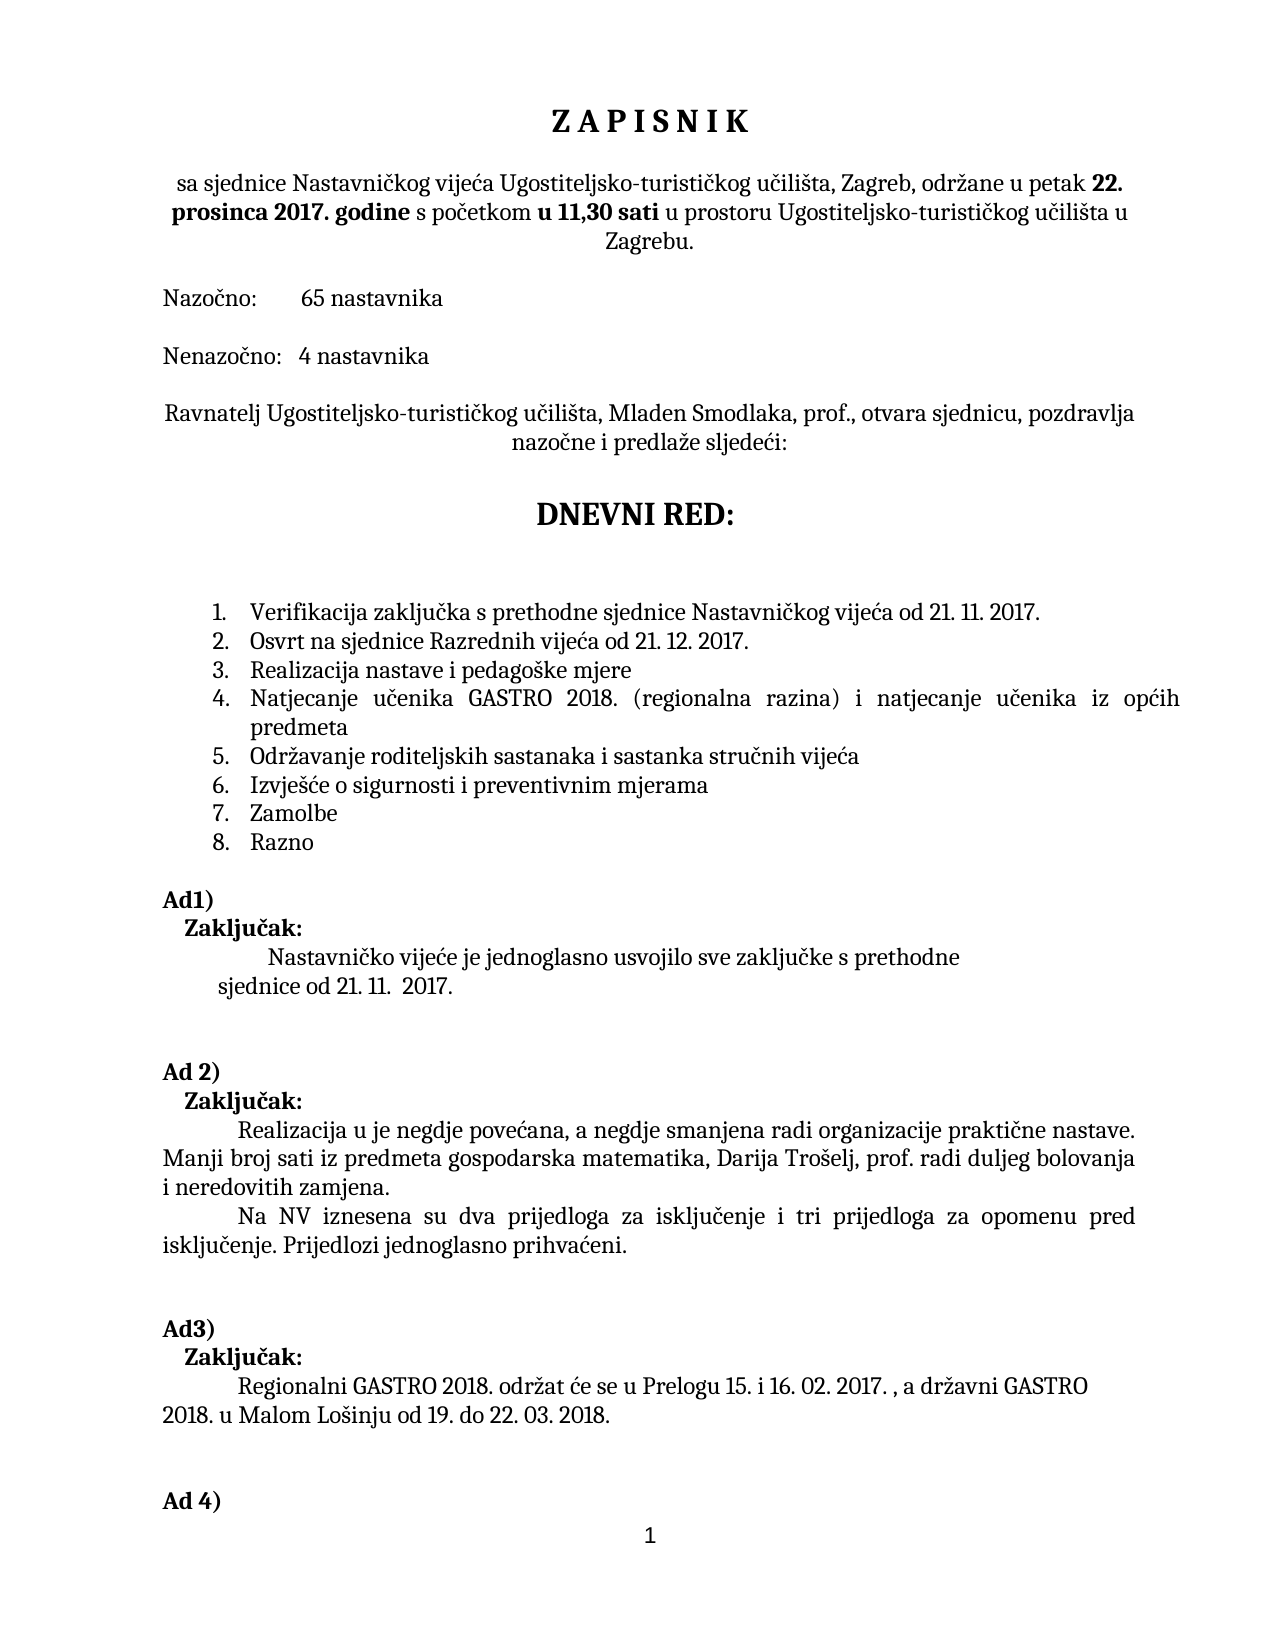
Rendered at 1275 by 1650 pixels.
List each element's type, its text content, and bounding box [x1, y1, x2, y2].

text sjednice od 21. 11. 2017. [212, 972, 1226, 1001]
text DNEVNI RED: [162, 495, 1137, 533]
text Nenazočno: 4 nastavnika [162, 342, 1137, 371]
text Realizacija u je negdje povećana, a negdje smanjena radi organizacije praktične nastave. Manji broj sati iz predmeta gospodarska matematika, Darija Trošelj, prof. radi duljeg bolovanja i neredovitih zamjena. [162, 1116, 1137, 1202]
text Nazočno: 65 nastavnika [162, 284, 1137, 313]
list Zamolbe [212, 799, 1182, 828]
list Osvrt na sjednice Razrednih vijeća od 21. 12. 2017. [212, 627, 1182, 656]
title Z A P I S N I K [162, 102, 1137, 141]
list Izvješće o sigurnosti i preventivnim mjerama [212, 771, 1182, 799]
list Realizacija nastave i pedagoške mjere [212, 656, 1182, 684]
text Zaključak: [162, 1087, 1137, 1116]
text Zaključak: [162, 914, 1137, 943]
text Na NV iznesena su dva prijedloga za isključenje i tri prijedloga za opomenu pred isključenje. Prijedlozi jednoglasno prihvaćeni. [162, 1202, 1137, 1259]
text Ad 2) [162, 1058, 1137, 1087]
text Nastavničko vijeće je jednoglasno usvojilo sve zaključke s prethodne [212, 943, 1226, 972]
text Zaključak: [162, 1343, 1137, 1372]
text Ad3) [162, 1314, 1137, 1343]
text Ad 4) [162, 1487, 1137, 1516]
text Ravnatelj Ugostiteljsko-turističkog učilišta, Mladen Smodlaka, prof., otvara sjednicu, pozdravlja nazočne i predlaže sljedeći: [162, 399, 1137, 457]
list Natjecanje učenika GASTRO 2018. (regionalna razina) i natjecanje učenika iz općih predmeta [212, 684, 1182, 742]
list Održavanje roditeljskih sastanaka i sastanka stručnih vijeća [212, 742, 1182, 771]
text sa sjednice Nastavničkog vijeća Ugostiteljsko-turističkog učilišta, Zagreb, održane u petak 22. prosinca 2017. godine s početkom u 11,30 sati u prostoru Ugostiteljsko-turističkog učilišta u Zagrebu. [162, 169, 1137, 256]
text Ad1) [162, 886, 1137, 914]
list Verifikacija zaključka s prethodne sjednice Nastavničkog vijeća od 21. 11. 2017. [212, 598, 1182, 627]
text Regionalni GASTRO 2018. održat će se u Prelogu 15. i 16. 02. 2017. , a državni GASTRO 2018. u Malom Lošinju od 19. do 22. 03. 2018. [162, 1372, 1137, 1429]
list Razno [212, 828, 1182, 857]
